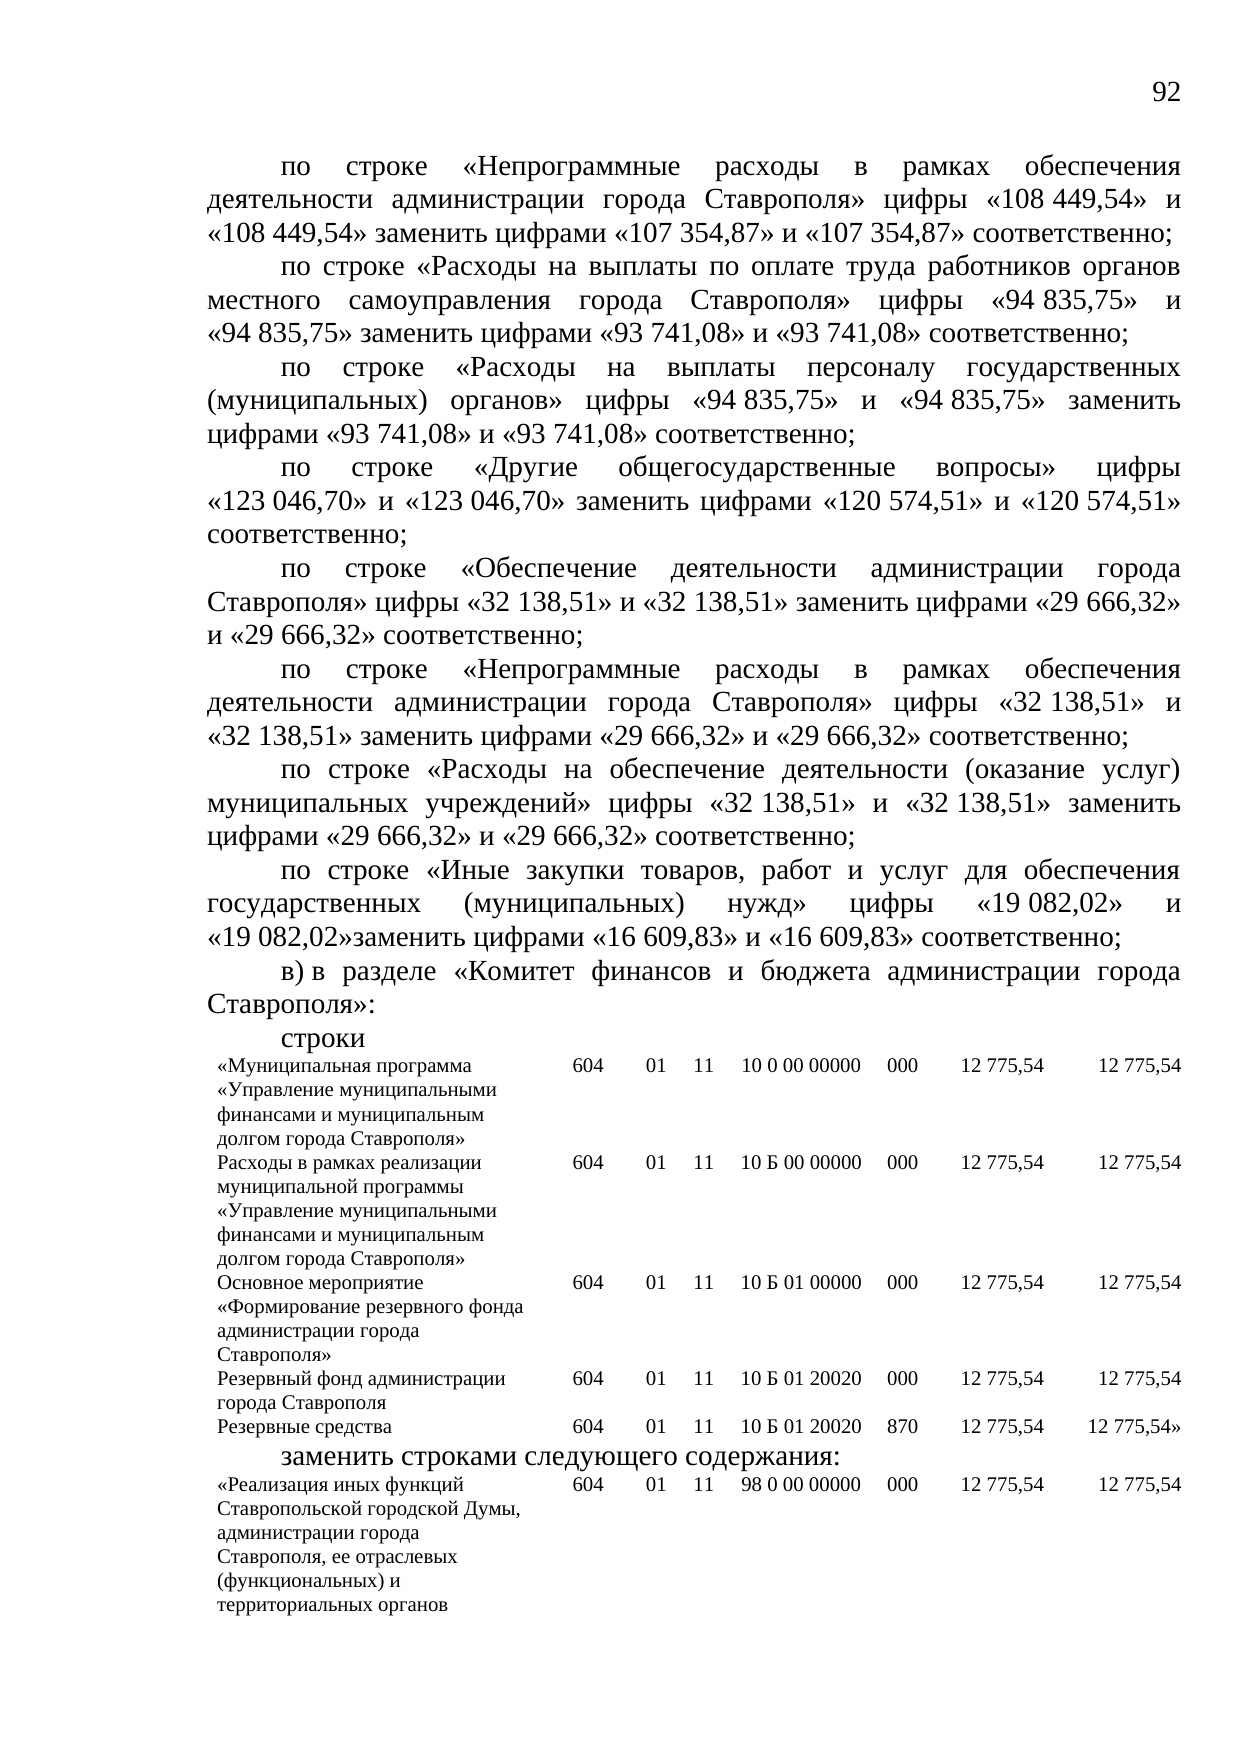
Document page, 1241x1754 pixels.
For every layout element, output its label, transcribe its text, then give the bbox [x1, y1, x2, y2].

text по строке «Непрограммные расходы в рамках обеспечения деятельности администрации города Ставрополя» цифры «32 138,51» и «32 138,51» заменить цифрами «29 666,32» и «29 666,32» соответственно; [207, 651, 1181, 751]
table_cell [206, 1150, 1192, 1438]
text по строке «Расходы на выплаты персоналу государственных (муниципальных) органов» цифры «94 835,75» и «94 835,75» заменить цифрами «93 741,08» и «93 741,08» соответственно; [207, 349, 1181, 449]
text заменить строками следующего содержания: [207, 1438, 1181, 1472]
text по строке «Непрограммные расходы в рамках обеспечения деятельности администрации города Ставрополя» цифры «108 449,54» и «108 449,54» заменить цифрами «107 354,87» и «107 354,87» соответственно; [207, 148, 1181, 248]
text по строке «Обеспечение деятельности администрации города Ставрополя» цифры «32 138,51» и «32 138,51» заменить цифрами «29 666,32» и «29 666,32» соответственно; [207, 550, 1181, 651]
text по строке «Расходы на выплаты по оплате труда работников органов местного самоуправления города Ставрополя» цифры «94 835,75» и «94 835,75» заменить цифрами «93 741,08» и «93 741,08» соответственно; [207, 248, 1181, 349]
text по строке «Иные закупки товаров, работ и услуг для обеспечения государственных (муниципальных) нужд» цифры «19 082,02» и «19 082,02»заменить цифрами «16 609,83» и «16 609,83» соответственно; [207, 852, 1181, 953]
text по строке «Другие общегосударственные вопросы» цифры «123 046,70» и «123 046,70» заменить цифрами «120 574,51» и «120 574,51» соответственно; [207, 449, 1181, 550]
text по строке «Расходы на обеспечение деятельности (оказание услуг) муниципальных учреждений» цифры «32 138,51» и «32 138,51» заменить цифрами «29 666,32» и «29 666,32» соответственно; [207, 751, 1181, 852]
text в) в разделе «Комитет финансов и бюджета администрации города Ставрополя»: [207, 953, 1181, 1020]
text строки [207, 1020, 1181, 1053]
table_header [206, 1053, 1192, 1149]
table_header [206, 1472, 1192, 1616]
